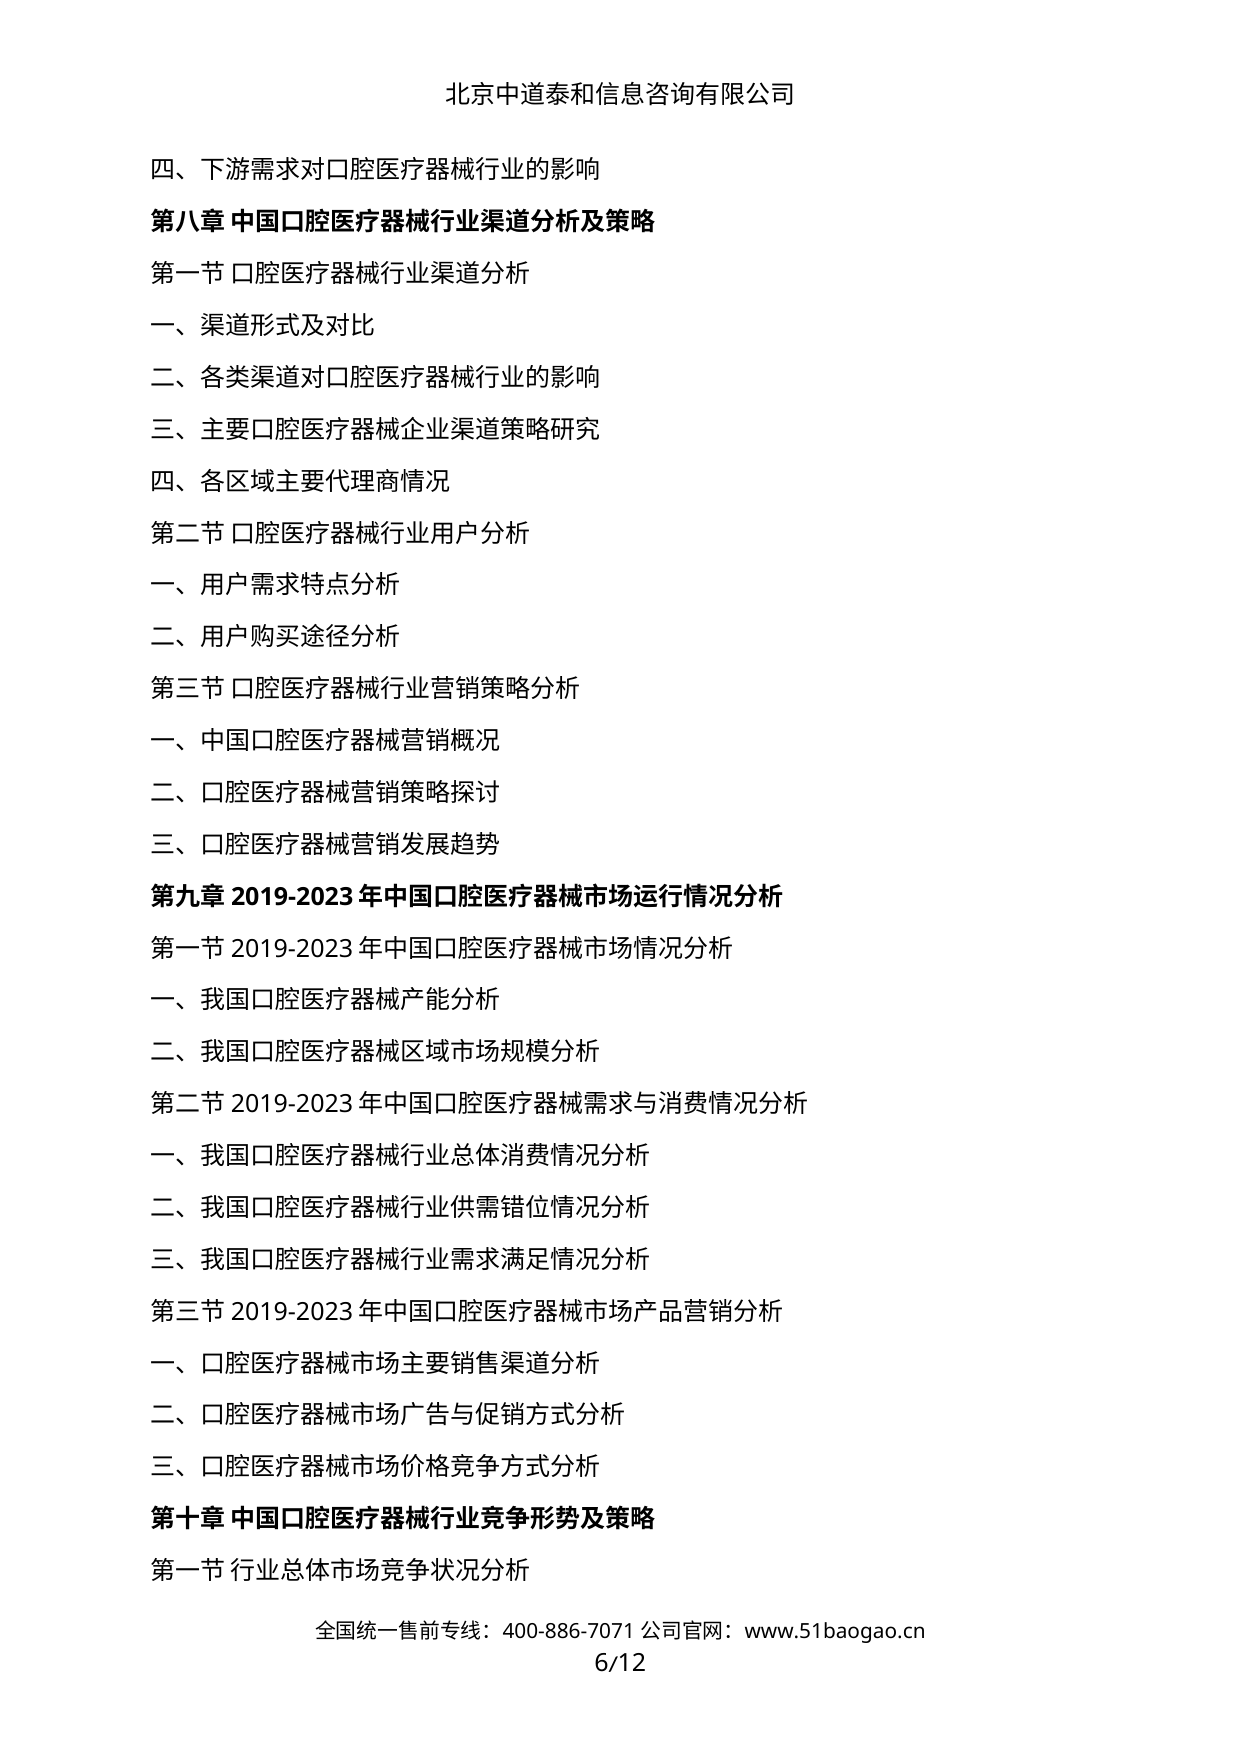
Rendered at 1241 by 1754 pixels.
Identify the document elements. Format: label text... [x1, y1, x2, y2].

text 第一节 口腔医疗器械行业渠道分析 [150, 254, 1090, 290]
text 第八章 中国口腔医疗器械行业渠道分析及策略 [150, 202, 1090, 238]
text 一、我国口腔医疗器械产能分析 [150, 980, 1090, 1016]
text 一、口腔医疗器械市场主要销售渠道分析 [150, 1343, 1090, 1379]
text 三、我国口腔医疗器械行业需求满足情况分析 [150, 1239, 1090, 1276]
text 二、各类渠道对口腔医疗器械行业的影响 [150, 357, 1090, 394]
text 一、用户需求特点分析 [150, 565, 1090, 601]
text 二、我国口腔医疗器械区域市场规模分析 [150, 1032, 1090, 1068]
text 二、用户购买途径分析 [150, 617, 1090, 653]
text 第三节 2019-2023年中国口腔医疗器械市场产品营销分析 [150, 1291, 1090, 1327]
text 三、主要口腔医疗器械企业渠道策略研究 [150, 409, 1090, 446]
text 一、我国口腔医疗器械行业总体消费情况分析 [150, 1136, 1090, 1172]
text 一、中国口腔医疗器械营销概况 [150, 721, 1090, 757]
text 一、渠道形式及对比 [150, 306, 1090, 342]
text 第十章 中国口腔医疗器械行业竞争形势及策略 [150, 1499, 1090, 1535]
text 二、口腔医疗器械市场广告与促销方式分析 [150, 1395, 1090, 1431]
text 三、口腔医疗器械市场价格竞争方式分析 [150, 1447, 1090, 1483]
text 第九章 2019-2023年中国口腔医疗器械市场运行情况分析 [150, 876, 1090, 912]
text 第一节 2019-2023年中国口腔医疗器械市场情况分析 [150, 928, 1090, 964]
text 四、下游需求对口腔医疗器械行业的影响 [150, 150, 1090, 186]
text 三、口腔医疗器械营销发展趋势 [150, 824, 1090, 861]
text 第二节 2019-2023年中国口腔医疗器械需求与消费情况分析 [150, 1084, 1090, 1120]
text 第一节 行业总体市场竞争状况分析 [150, 1551, 1090, 1587]
text 二、口腔医疗器械营销策略探讨 [150, 772, 1090, 809]
text 四、各区域主要代理商情况 [150, 461, 1090, 497]
text 第三节 口腔医疗器械行业营销策略分析 [150, 669, 1090, 705]
text 二、我国口腔医疗器械行业供需错位情况分析 [150, 1187, 1090, 1224]
text 第二节 口腔医疗器械行业用户分析 [150, 513, 1090, 549]
